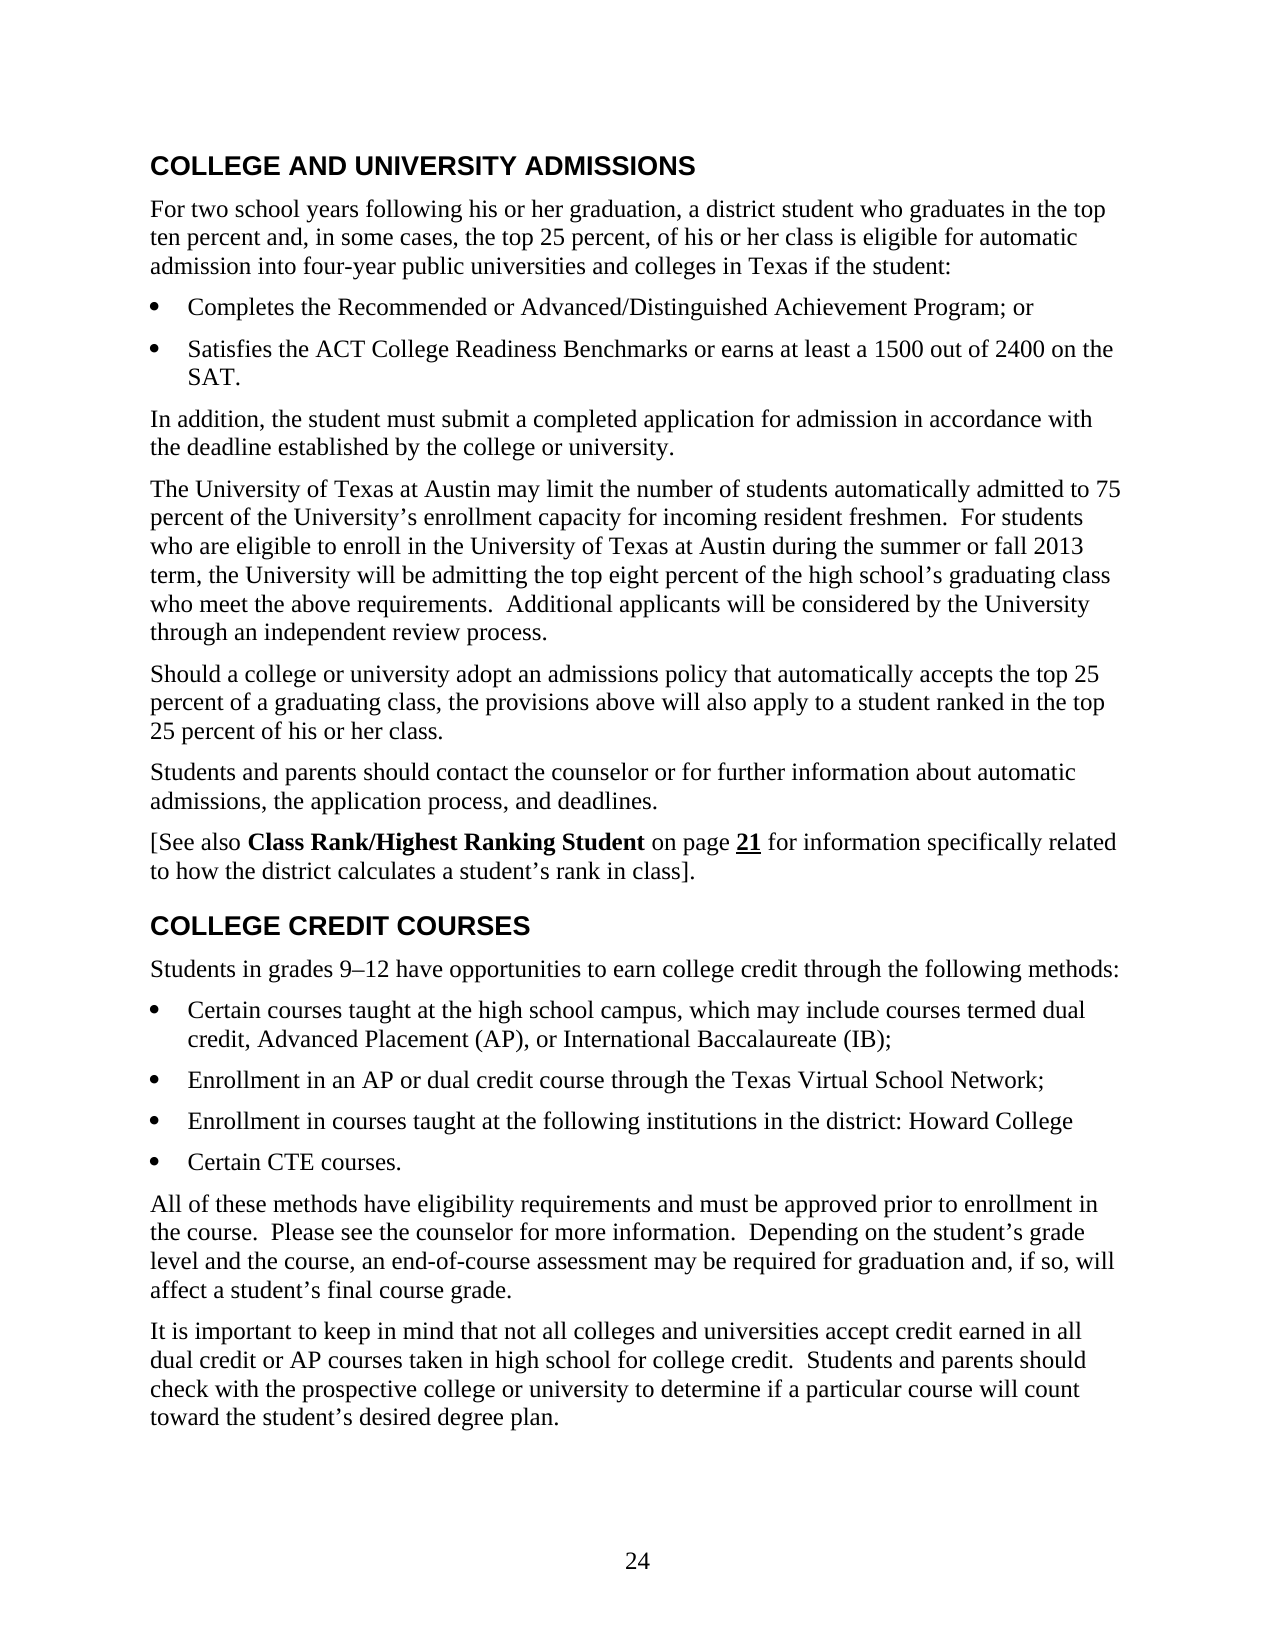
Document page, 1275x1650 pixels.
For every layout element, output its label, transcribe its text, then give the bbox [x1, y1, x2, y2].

text Students and parents should contact the counselor or for further information about automatic admissions, the application process, and deadlines. [150, 757, 1125, 815]
text In addition, the student must submit a completed application for admission in accordance with the deadline established by the college or university. [150, 404, 1125, 461]
list Enrollment in courses taught at the following institutions in the district: Howard College [150, 1106, 1125, 1135]
text All of these methods have eligibility requirements and must be approved prior to enrollment in the course. Please see the counselor for more information. Depending on the student’s grade level and the course, an end-of-course assessment may be required for graduation and, if so, will affect a student’s final course grade. [150, 1189, 1125, 1304]
text [See also Class Rank/Highest Ranking Student on page 21 for information specifically related to how the district calculates a student’s rank in class]. [150, 827, 1125, 885]
list Completes the Recommended or Advanced/Distinguished Achievement Program; or [150, 292, 1125, 321]
list Satisfies the ACT College Readiness Benchmarks or earns at least a 1500 out of 2400 on the SAT. [150, 334, 1125, 391]
list Enrollment in an AP or dual credit course through the Texas Virtual School Network; [150, 1065, 1125, 1094]
text Should a college or university adopt an admissions policy that automatically accepts the top 25 percent of a graduating class, the provisions above will also apply to a student ranked in the top 25 percent of his or her class. [150, 659, 1125, 745]
subtitle COLLEGE AND UNIVERSITY ADMISSIONS [150, 150, 1125, 181]
text It is important to keep in mind that not all colleges and universities accept credit earned in all dual credit or AP courses taken in high school for college credit. Students and parents should check with the prospective college or university to determine if a particular course will count toward the student’s desired degree plan. [150, 1316, 1125, 1431]
text Students in grades 9–12 have opportunities to earn college credit through the following methods: [150, 954, 1125, 982]
text The University of Texas at Austin may limit the number of students automatically admitted to 75 percent of the University’s enrollment capacity for incoming resident freshmen. For students who are eligible to enroll in the University of Texas at Austin during the summer or fall 2013 term, the University will be admitting the top eight percent of the high school’s graduating class who meet the above requirements. Additional applicants will be considered by the University through an independent review process. [150, 474, 1125, 646]
subtitle COLLEGE CREDIT COURSES [150, 910, 1125, 941]
list Certain CTE courses. [150, 1147, 1125, 1176]
list Certain courses taught at the high school campus, which may include courses termed dual credit, Advanced Placement (AP), or International Baccalaureate (IB); [150, 995, 1125, 1052]
text For two school years following his or her graduation, a district student who graduates in the top ten percent and, in some cases, the top 25 percent, of his or her class is eligible for automatic admission into four-year public universities and colleges in Texas if the student: [150, 194, 1125, 280]
